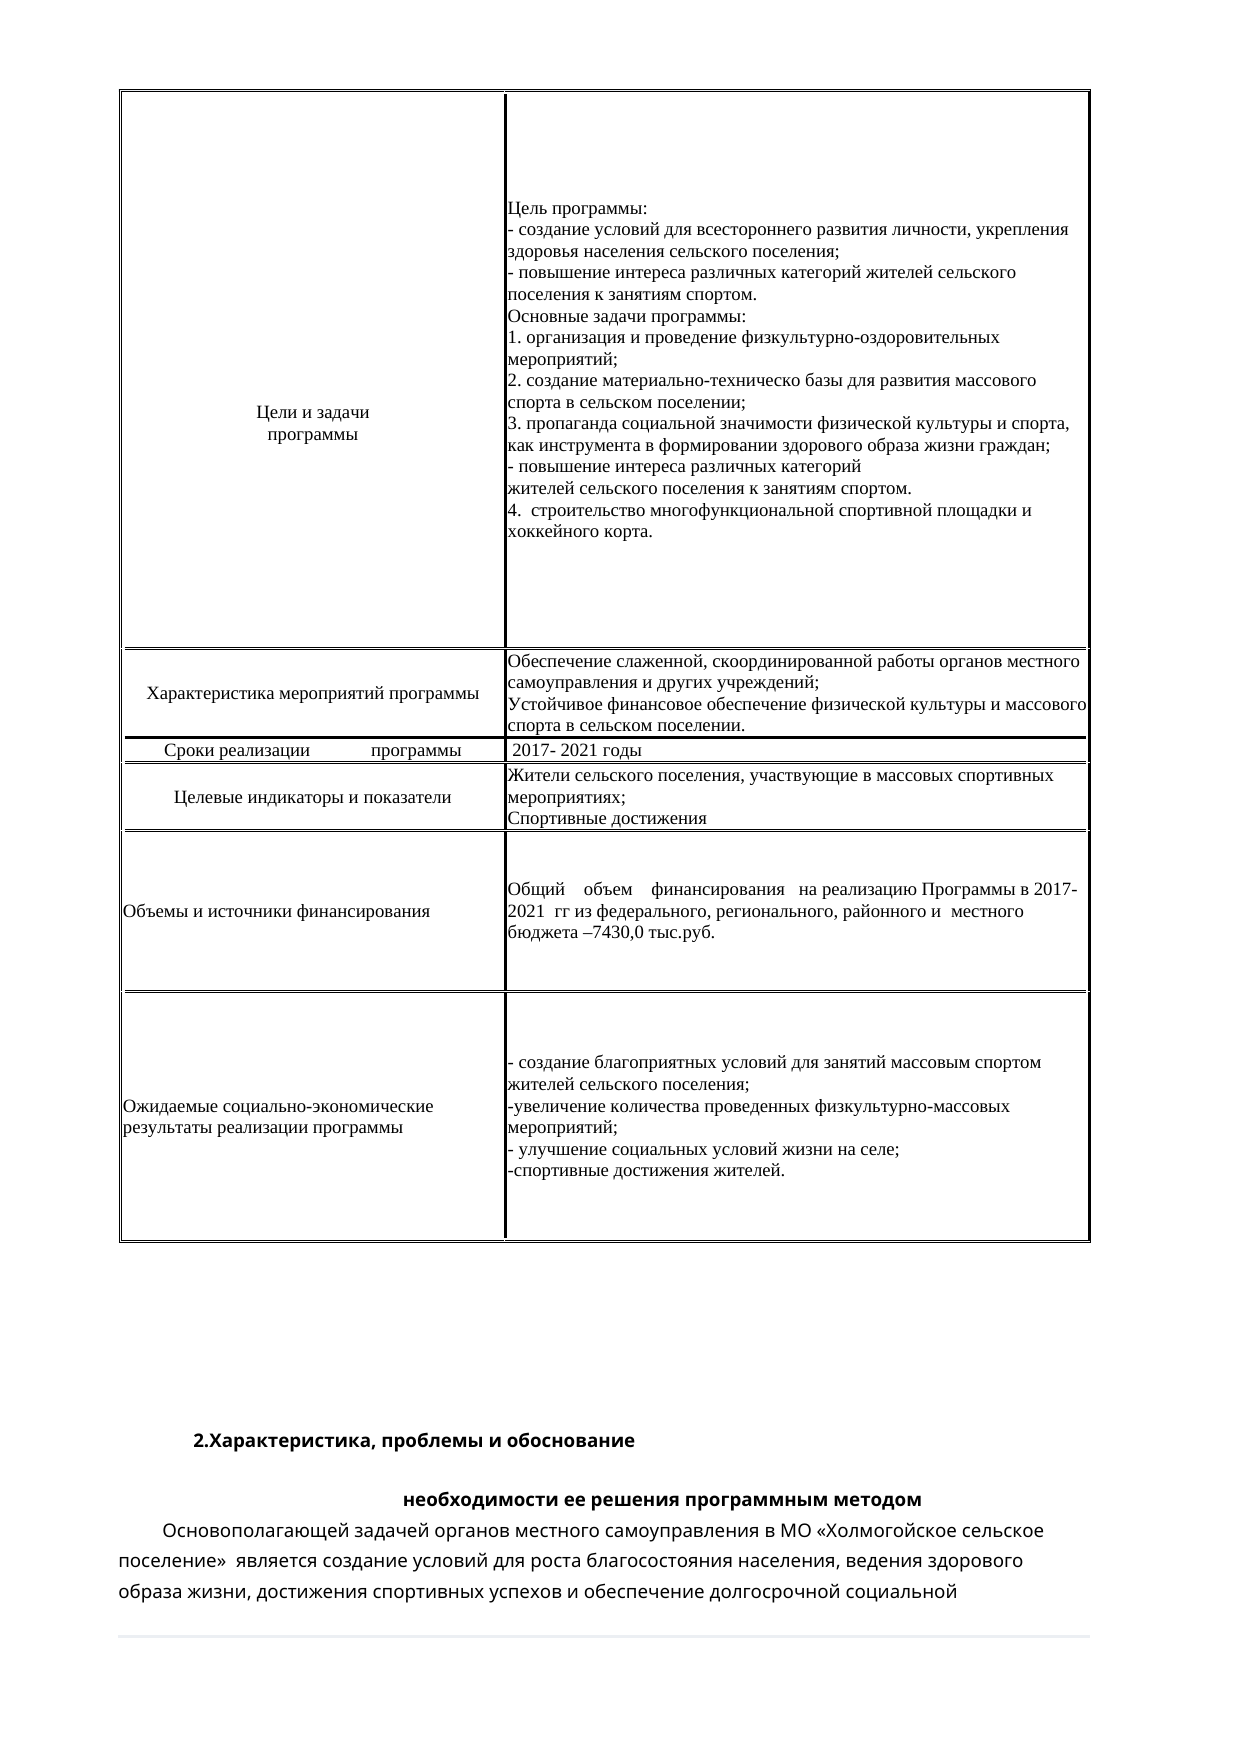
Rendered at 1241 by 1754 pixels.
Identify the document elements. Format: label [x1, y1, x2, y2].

table_header [118, 1243, 1089, 1635]
table_header [120, 92, 1089, 1242]
